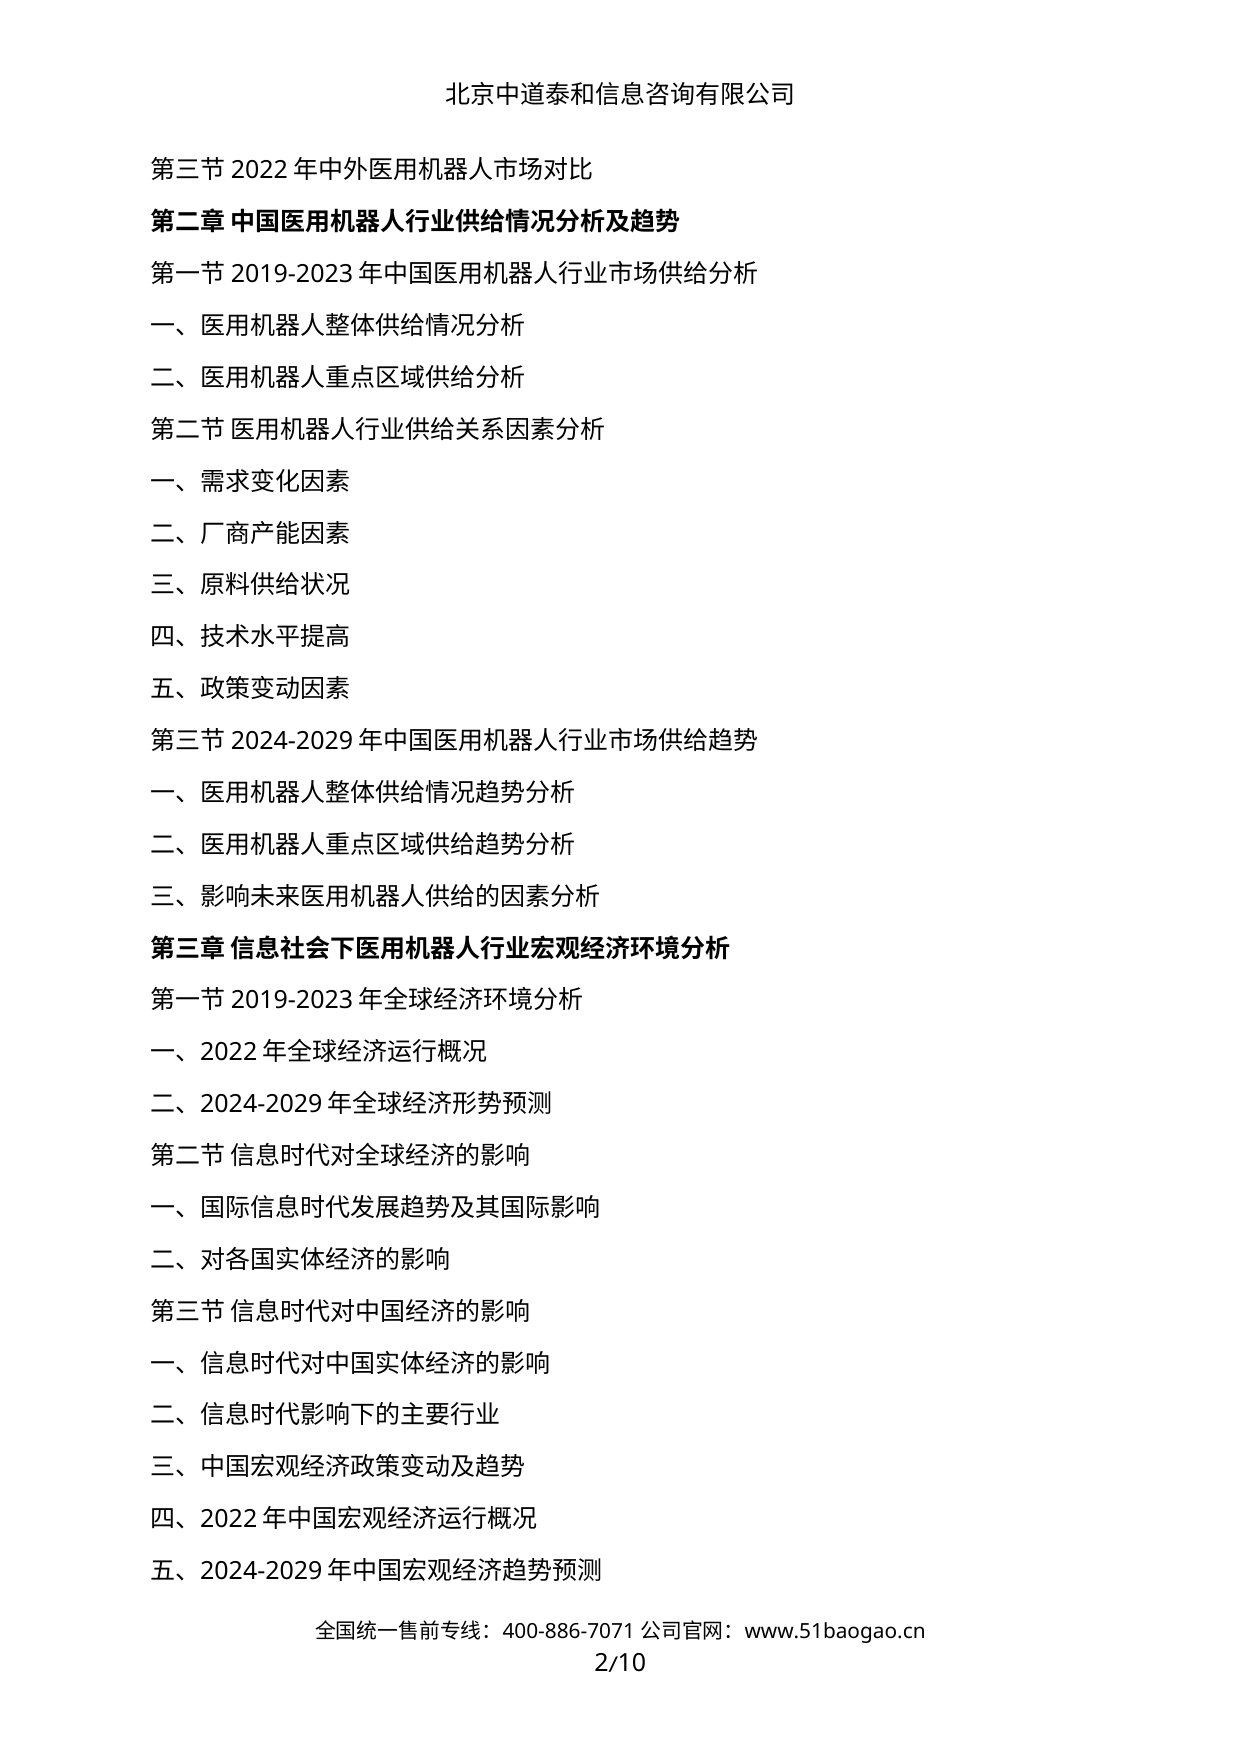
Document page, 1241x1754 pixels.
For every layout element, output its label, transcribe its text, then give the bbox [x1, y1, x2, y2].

text 四、技术水平提高 [150, 617, 1090, 653]
text 第三节 2024-2029年中国医用机器人行业市场供给趋势 [150, 721, 1090, 757]
text 一、医用机器人整体供给情况分析 [150, 306, 1090, 342]
text 第二节 医用机器人行业供给关系因素分析 [150, 409, 1090, 446]
text 第一节 2019-2023年全球经济环境分析 [150, 980, 1090, 1016]
text 二、厂商产能因素 [150, 513, 1090, 549]
text 二、医用机器人重点区域供给分析 [150, 357, 1090, 394]
text 三、原料供给状况 [150, 565, 1090, 601]
text 第三节 信息时代对中国经济的影响 [150, 1291, 1090, 1327]
text 第二节 信息时代对全球经济的影响 [150, 1136, 1090, 1172]
text 五、政策变动因素 [150, 669, 1090, 705]
text 一、需求变化因素 [150, 461, 1090, 497]
text 第二章 中国医用机器人行业供给情况分析及趋势 [150, 202, 1090, 238]
text 二、信息时代影响下的主要行业 [150, 1395, 1090, 1431]
text 三、影响未来医用机器人供给的因素分析 [150, 876, 1090, 912]
text 二、2024-2029年全球经济形势预测 [150, 1084, 1090, 1120]
text 二、对各国实体经济的影响 [150, 1239, 1090, 1276]
text 一、医用机器人整体供给情况趋势分析 [150, 772, 1090, 809]
text 第三节 2022年中外医用机器人市场对比 [150, 150, 1090, 186]
text 三、中国宏观经济政策变动及趋势 [150, 1447, 1090, 1483]
text 二、医用机器人重点区域供给趋势分析 [150, 824, 1090, 861]
text 五、2024-2029年中国宏观经济趋势预测 [150, 1551, 1090, 1587]
text 四、2022年中国宏观经济运行概况 [150, 1499, 1090, 1535]
text 第三章 信息社会下医用机器人行业宏观经济环境分析 [150, 928, 1090, 964]
text 第一节 2019-2023年中国医用机器人行业市场供给分析 [150, 254, 1090, 290]
text 一、国际信息时代发展趋势及其国际影响 [150, 1187, 1090, 1224]
text 一、信息时代对中国实体经济的影响 [150, 1343, 1090, 1379]
text 一、2022年全球经济运行概况 [150, 1032, 1090, 1068]
